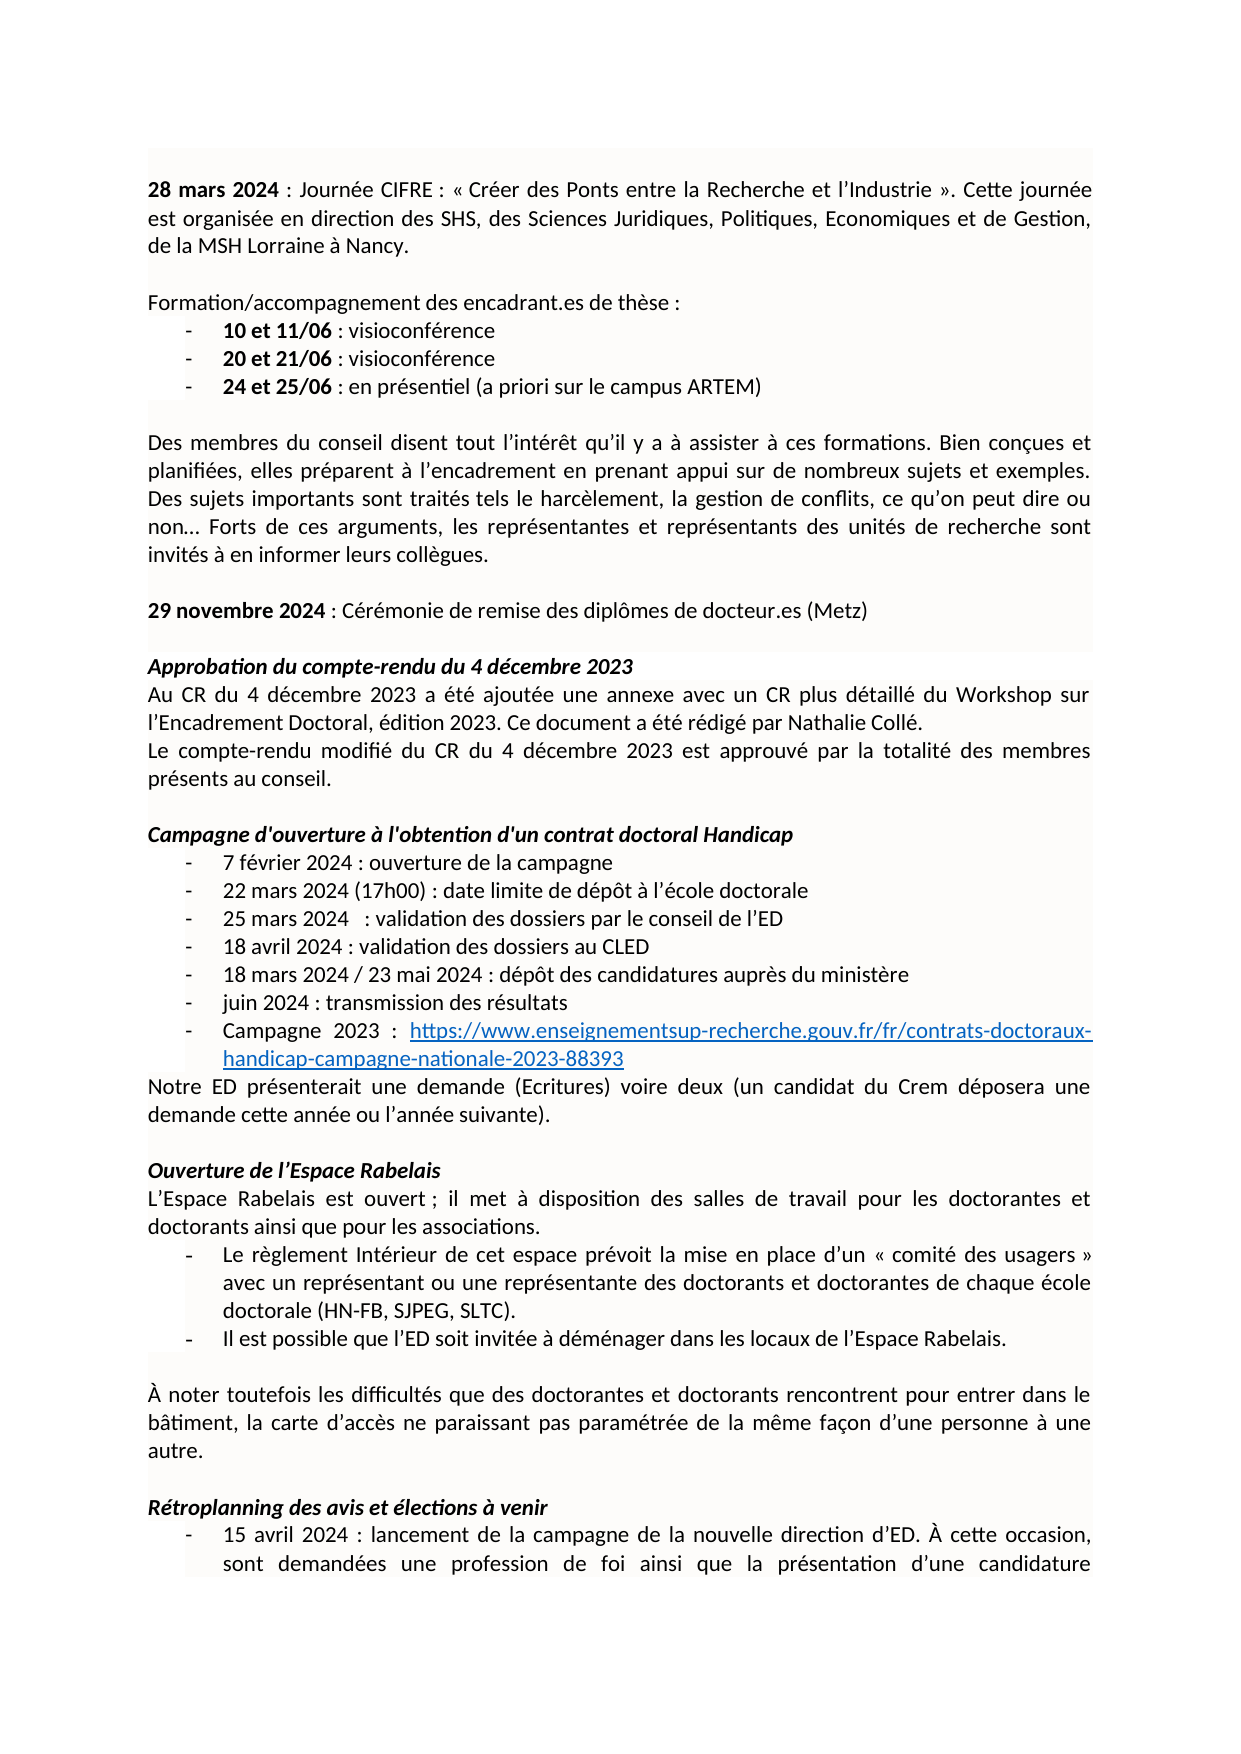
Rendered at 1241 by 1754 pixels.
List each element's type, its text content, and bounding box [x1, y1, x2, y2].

text À noter toutefois les difficultés que des doctorantes et doctorants rencontrent pour entrer dans le bâtiment, la carte d’accès ne paraissant pas paramétrée de la même façon d’une personne à une autre. [148, 1381, 1093, 1464]
text Au CR du 4 décembre 2023 a été ajoutée une annexe avec un CR plus détaillé du Workshop sur l’Encadrement Doctoral, édition 2023. Ce document a été rédigé par Nathalie Collé. [148, 680, 1093, 736]
list 25 mars 2024 : validation des dossiers par le conseil de l’ED [185, 904, 1093, 932]
list 18 mars 2024 / 23 mai 2024 : dépôt des candidatures auprès du ministère [185, 960, 1093, 988]
text 29 novembre 2024 : Cérémonie de remise des diplômes de docteur.es (Metz) [148, 596, 1093, 624]
list juin 2024 : transmission des résultats [185, 988, 1093, 1016]
text 28 mars 2024 : Journée CIFRE : « Créer des Ponts entre la Recherche et l’Industrie ». Cette journée est organisée en direction des SHS, des Sciences Juridiques, Politiques, Economiques et de Gestion, de la MSH Lorraine à Nancy. [148, 176, 1093, 260]
list Il est possible que l’ED soit invitée à déménager dans les locaux de l’Espace Rabelais. [185, 1324, 1093, 1352]
text Notre ED présenterait une demande (Ecritures) voire deux (un candidat du Crem déposera une demande cette année ou l’année suivante). [148, 1072, 1093, 1128]
list 7 février 2024 : ouverture de la campagne [185, 848, 1093, 876]
list 22 mars 2024 (17h00) : date limite de dépôt à l’école doctorale [185, 876, 1093, 904]
list Le règlement Intérieur de cet espace prévoit la mise en place d’un « comité des usagers » avec un représentant ou une représentante des doctorants et doctorantes de chaque école doctorale (HN-FB, SJPEG, SLTC). [185, 1240, 1093, 1324]
text Approbation du compte-rendu du 4 décembre 2023 [148, 652, 1093, 680]
text Formation/accompagnement des encadrant.es de thèse : [148, 288, 1093, 316]
text Des membres du conseil disent tout l’intérêt qu’il y a à assister à ces formations. Bien conçues et planifiées, elles préparent à l’encadrement en prenant appui sur de nombreux sujets et exemples. Des sujets importants sont traités tels le harcèlement, la gestion de conflits, ce qu’on peut dire ou non… Forts de ces arguments, les représentantes et représentants des unités de recherche sont invités à en informer leurs collègues. [148, 428, 1093, 568]
list 18 avril 2024 : validation des dossiers au CLED [185, 932, 1093, 960]
text Campagne d'ouverture à l'obtention d'un contrat doctoral Handicap [148, 820, 1093, 848]
list 20 et 21/06 : visioconférence [185, 344, 1093, 372]
list 10 et 11/06 : visioconférence [185, 316, 1093, 344]
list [185, 1521, 1093, 1577]
text Rétroplanning des avis et élections à venir [148, 1493, 1093, 1521]
text Le compte-rendu modifié du CR du 4 décembre 2023 est approuvé par la totalité des membres présents au conseil. [148, 736, 1093, 792]
list Campagne 2023 : https://www.enseignementsup-recherche.gouv.fr/fr/contrats-doctoraux-handicap-campagne-nationale-2023-88393 [185, 1016, 1093, 1072]
text Ouverture de l’Espace Rabelais [148, 1156, 1093, 1184]
list 24 et 25/06 : en présentiel (a priori sur le campus ARTEM) [185, 372, 1093, 400]
text L’Espace Rabelais est ouvert ; il met à disposition des salles de travail pour les doctorantes et doctorants ainsi que pour les associations. [148, 1184, 1093, 1240]
